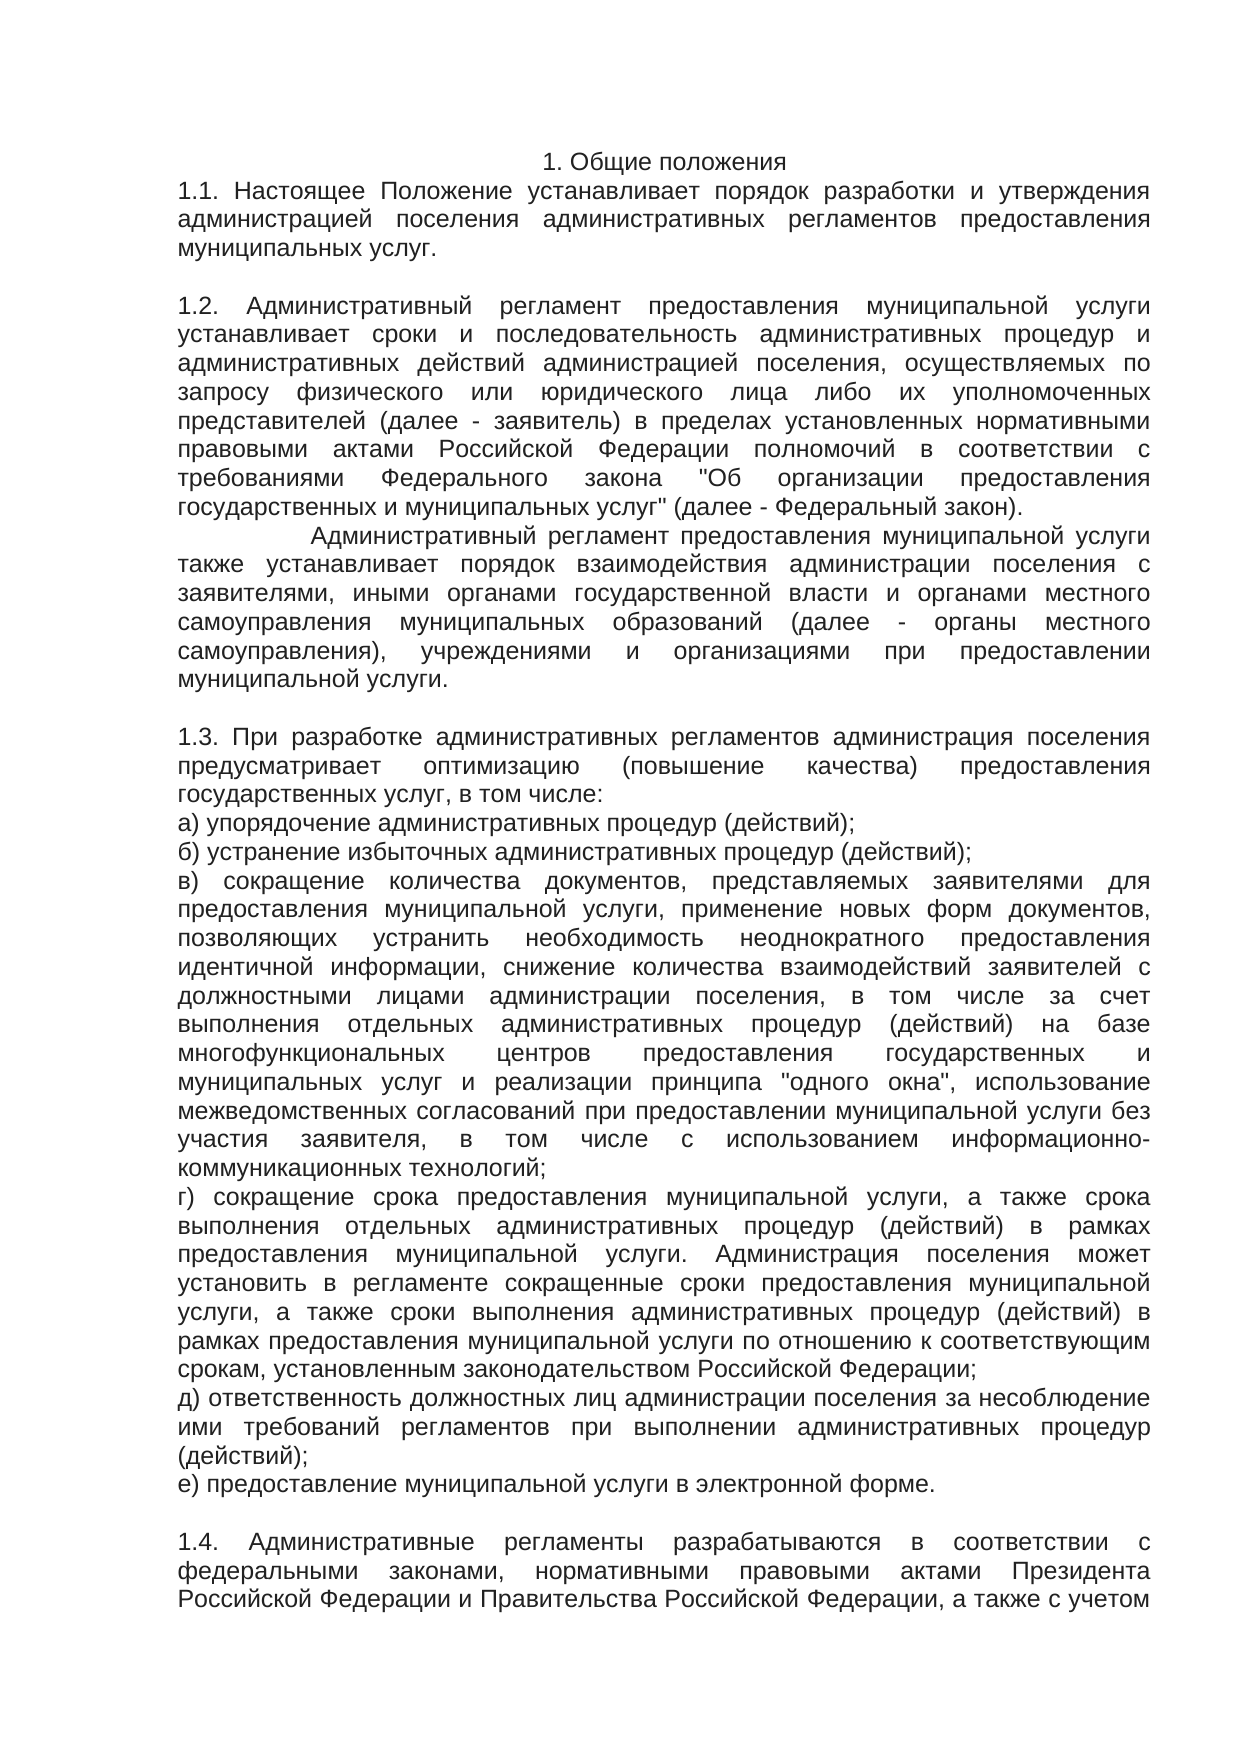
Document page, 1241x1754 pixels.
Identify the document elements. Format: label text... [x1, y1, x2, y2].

text 1.3. При разработке административных регламентов администрация поселения предусматривает оптимизацию (повышение качества) предоставления государственных услуг, в том числе: [177, 722, 1152, 808]
text 1. Общие положения [177, 147, 1152, 176]
text в) сокращение количества документов, представляемых заявителями для предоставления муниципальной услуги, применение новых форм документов, позволяющих устранить необходимость неоднократного предоставления идентичной информации, снижение количества взаимодействий заявителей с должностными лицами администрации поселения, в том числе за счет выполнения отдельных административных процедур (действий) на базе многофункциональных центров предоставления государственных и муниципальных услуг и реализации принципа "одного окна", использование межведомственных согласований при предоставлении муниципальной услуги без участия заявителя, в том числе с использованием информационно-коммуникационных технологий; [177, 866, 1152, 1182]
text е) предоставление муниципальной услуги в электронной форме. [177, 1469, 1152, 1498]
text а) упорядочение административных процедур (действий); [177, 808, 1152, 837]
text Административный регламент предоставления муниципальной услуги также устанавливает порядок взаимодействия администрации поселения с заявителями, иными органами государственной власти и органами местного самоуправления муниципальных образований (далее - органы местного самоуправления), учреждениями и организациями при предоставлении муниципальной услуги. [177, 521, 1152, 693]
text д) ответственность должностных лиц администрации поселения за несоблюдение ими требований регламентов при выполнении административных процедур (действий); [177, 1383, 1152, 1469]
text 1.1. Настоящее Положение устанавливает порядок разработки и утверждения администрацией поселения административных регламентов предоставления муниципальных услуг. [177, 176, 1152, 262]
text г) сокращение срока предоставления муниципальной услуги, а также срока выполнения отдельных административных процедур (действий) в рамках предоставления муниципальной услуги. Администрация поселения может установить в регламенте сокращенные сроки предоставления муниципальной услуги, а также сроки выполнения административных процедур (действий) в рамках предоставления муниципальной услуги по отношению к соответствующим срокам, установленным законодательством Российской Федерации; [177, 1182, 1152, 1383]
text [177, 1527, 1152, 1613]
text 1.2. Административный регламент предоставления муниципальной услуги устанавливает сроки и последовательность административных процедур и административных действий администрацией поселения, осуществляемых по запросу физического или юридического лица либо их уполномоченных представителей (далее - заявитель) в пределах установленных нормативными правовыми актами Российской Федерации полномочий в соответствии с требованиями Федерального закона "Об организации предоставления государственных и муниципальных услуг" (далее - Федеральный закон). [177, 291, 1152, 521]
text б) устранение избыточных административных процедур (действий); [177, 837, 1152, 866]
